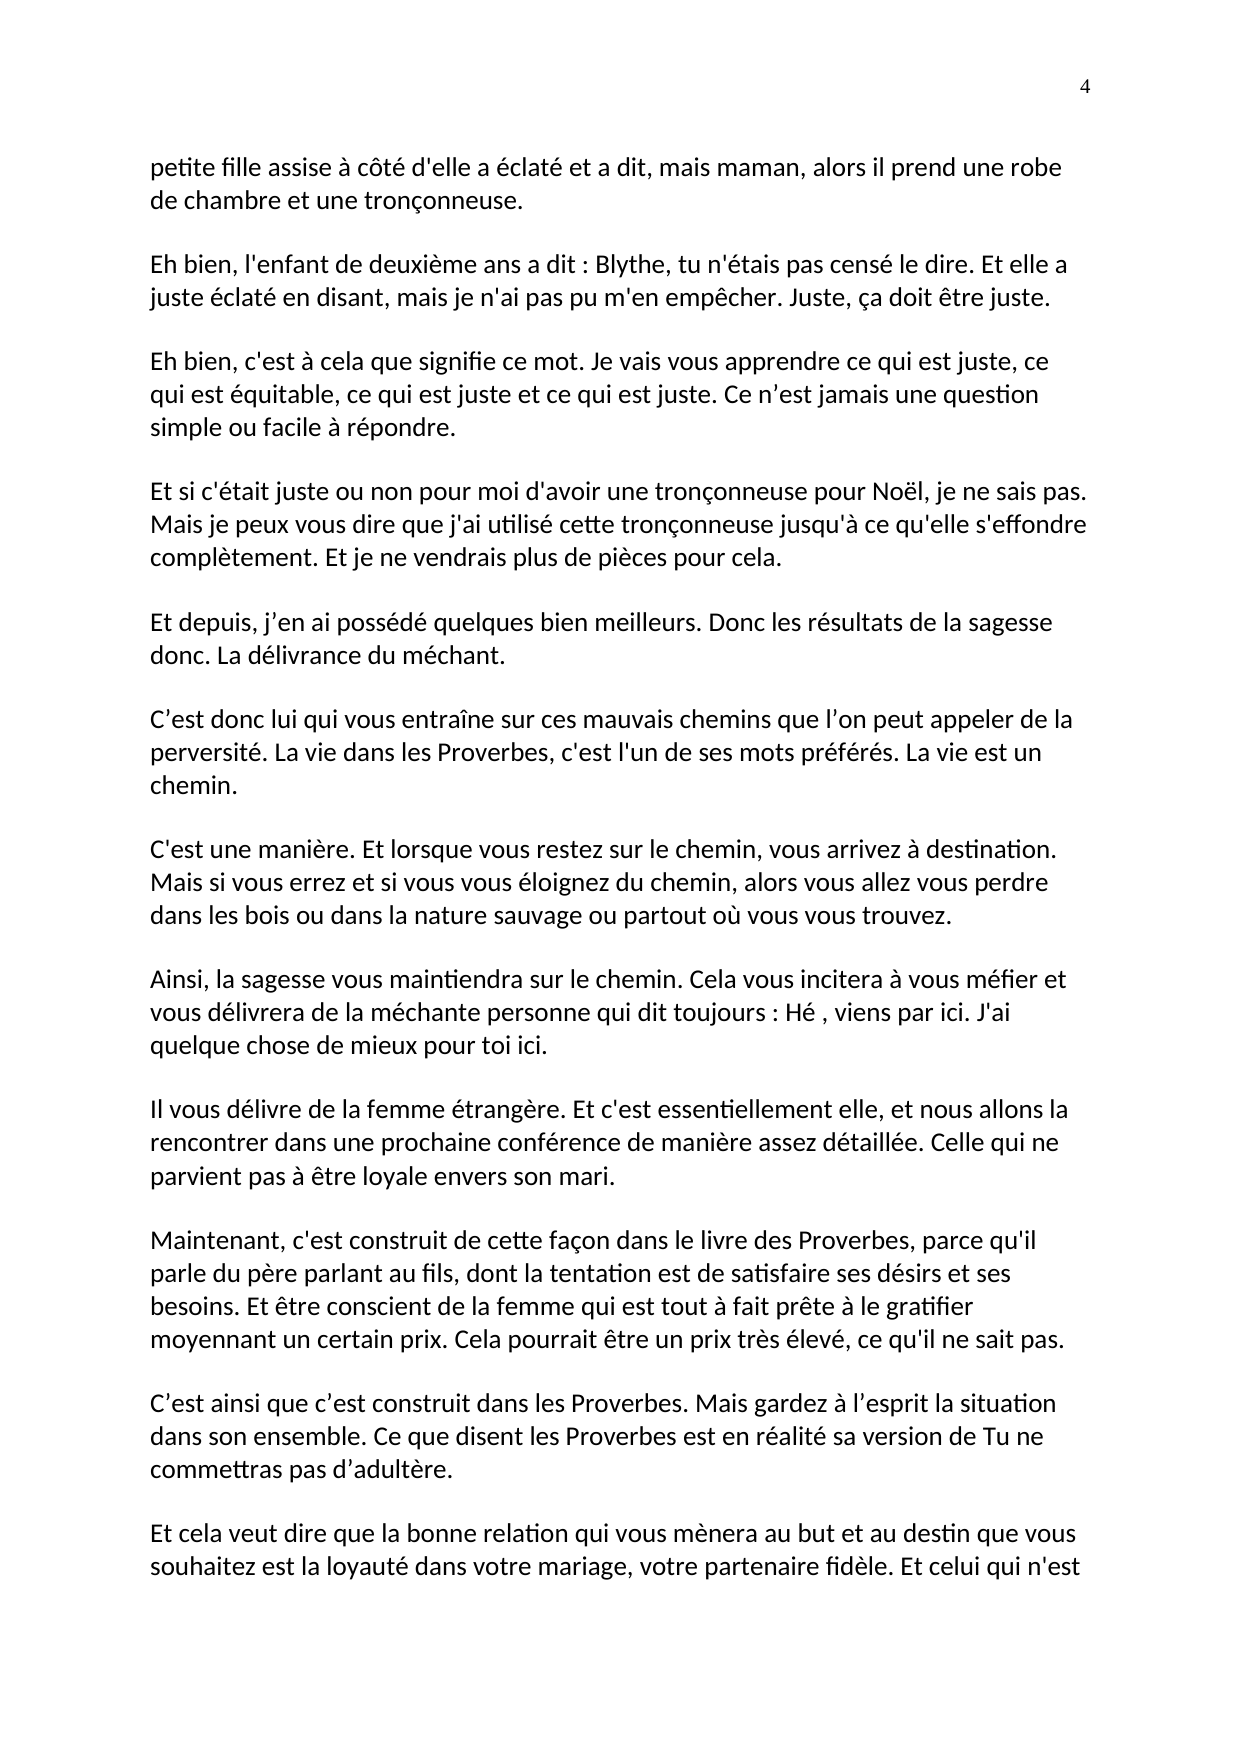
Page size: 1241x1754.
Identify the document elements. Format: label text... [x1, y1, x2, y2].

text Maintenant, c'est construit de cette façon dans le livre des Proverbes, parce qu'il parle du père parlant au fils, dont la tentation est de satisfaire ses désirs et ses besoins. Et être conscient de la femme qui est tout à fait prête à le gratifier moyennant un certain prix. Cela pourrait être un prix très élevé, ce qu'il ne sait pas. [150, 1223, 1090, 1355]
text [150, 1516, 1090, 1582]
text C’est ainsi que c’est construit dans les Proverbes. Mais gardez à l’esprit la situation dans son ensemble. Ce que disent les Proverbes est en réalité sa version de Tu ne commettras pas d’adultère. [150, 1386, 1090, 1485]
text Et si c'était juste ou non pour moi d'avoir une tronçonneuse pour Noël, je ne sais pas. Mais je peux vous dire que j'ai utilisé cette tronçonneuse jusqu'à ce qu'elle s'effondre complètement. Et je ne vendrais plus de pièces pour cela. [150, 474, 1090, 574]
text Ainsi, la sagesse vous maintiendra sur le chemin. Cela vous incitera à vous méfier et vous délivrera de la méchante personne qui dit toujours : Hé , viens par ici. J'ai quelque chose de mieux pour toi ici. [150, 962, 1090, 1061]
text Eh bien, c'est à cela que signifie ce mot. Je vais vous apprendre ce qui est juste, ce qui est équitable, ce qui est juste et ce qui est juste. Ce n’est jamais une question simple ou facile à répondre. [150, 344, 1090, 443]
text Et depuis, j’en ai possédé quelques bien meilleurs. Donc les résultats de la sagesse donc. La délivrance du méchant. [150, 605, 1090, 671]
text Il vous délivre de la femme étrangère. Et c'est essentiellement elle, et nous allons la rencontrer dans une prochaine conférence de manière assez détaillée. Celle qui ne parvient pas à être loyale envers son mari. [150, 1093, 1090, 1192]
text C'est une manière. Et lorsque vous restez sur le chemin, vous arrivez à destination. Mais si vous errez et si vous vous éloignez du chemin, alors vous allez vous perdre dans les bois ou dans la nature sauvage ou partout où vous vous trouvez. [150, 832, 1090, 931]
text Eh bien, l'enfant de deuxième ans a dit : Blythe, tu n'étais pas censé le dire. Et elle a juste éclaté en disant, mais je n'ai pas pu m'en empêcher. Juste, ça doit être juste. [150, 247, 1090, 313]
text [150, 150, 1090, 216]
text C’est donc lui qui vous entraîne sur ces mauvais chemins que l’on peut appeler de la perversité. La vie dans les Proverbes, c'est l'un de ses mots préférés. La vie est un chemin. [150, 702, 1090, 801]
